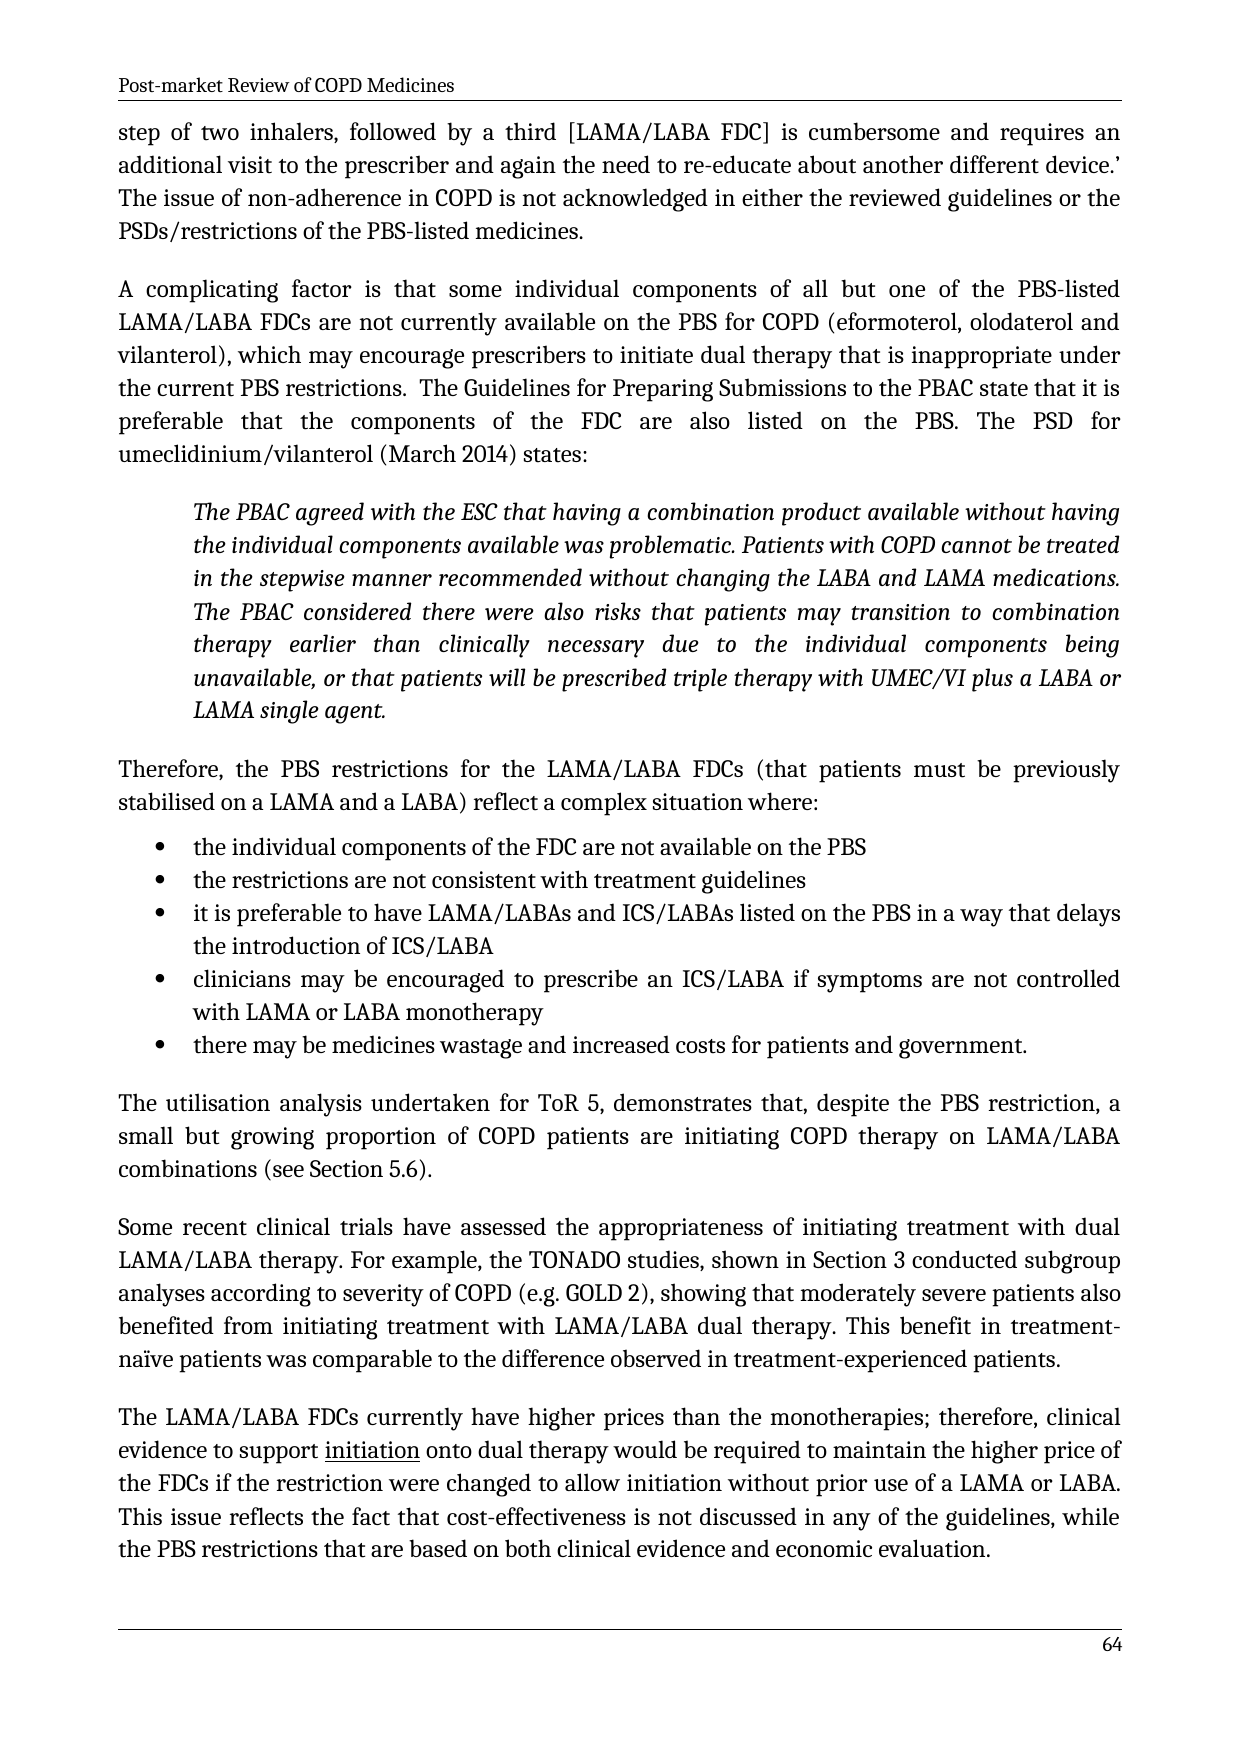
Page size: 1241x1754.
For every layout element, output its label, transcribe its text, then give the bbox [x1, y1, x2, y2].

text A complicating factor is that some individual components of all but one of the PBS-listed LAMA/LABA FDCs are not currently available on the PBS for COPD (eformoterol, olodaterol and vilanterol), which may encourage prescribers to initiate dual therapy that is inappropriate under the current PBS restrictions. The Guidelines for Preparing Submissions to the PBAC state that it is preferable that the components of the FDC are also listed on the PBS. The PSD for umeclidinium/vilanterol (March 2014) states: [118, 275, 1122, 469]
text clinicians may be encouraged to prescribe an ICS/LABA if symptoms are not controlled with LAMA or LABA monotherapy [156, 965, 1122, 1027]
text there may be medicines wastage and increased costs for patients and government. [156, 1031, 1122, 1060]
text The PBAC agreed with the ESC that having a combination product available without having the individual components available was problematic. Patients with COPD cannot be treated in the stepwise manner recommended without changing the LABA and LAMA medications. The PBAC considered there were also risks that patients may transition to combination therapy earlier than clinically necessary due to the individual components being unavailable, or that patients will be prescribed triple therapy with UMEC/VI plus a LABA or LAMA single agent. [193, 498, 1122, 725]
text Some recent clinical trials have assessed the appropriateness of initiating treatment with dual LAMA/LABA therapy. For example, the TONADO studies, shown in Section 3 conducted subgroup analyses according to severity of COPD (e.g. GOLD 2), showing that moderately severe patients also benefited from initiating treatment with LAMA/LABA dual therapy. This benefit in treatment-naïve patients was comparable to the difference observed in treatment-experienced patients. [118, 1213, 1122, 1374]
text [118, 118, 1122, 246]
text the individual components of the FDC are not available on the PBS [156, 833, 1122, 862]
text The utilisation analysis undertaken for ToR 5, demonstrates that, despite the PBS restriction, a small but growing proportion of COPD patients are initiating COPD therapy on LAMA/LABA combinations (see Section 5.6). [118, 1089, 1122, 1184]
text Therefore, the PBS restrictions for the LAMA/LABA FDCs (that patients must be previously stabilised on a LAMA and a LABA) reflect a complex situation where: [118, 754, 1122, 816]
text the restrictions are not consistent with treatment guidelines [156, 866, 1122, 895]
text it is preferable to have LAMA/LABAs and ICS/LABAs listed on the PBS in a way that delays the introduction of ICS/LABA [156, 899, 1122, 961]
text The LAMA/LABA FDCs currently have higher prices than the monotherapies; therefore, clinical evidence to support initiation onto dual therapy would be required to maintain the higher price of the FDCs if the restriction were changed to allow initiation without prior use of a LAMA or LABA. This issue reflects the fact that cost-effectiveness is not discussed in any of the guidelines, while the PBS restrictions that are based on both clinical evidence and economic evaluation. [118, 1403, 1122, 1564]
